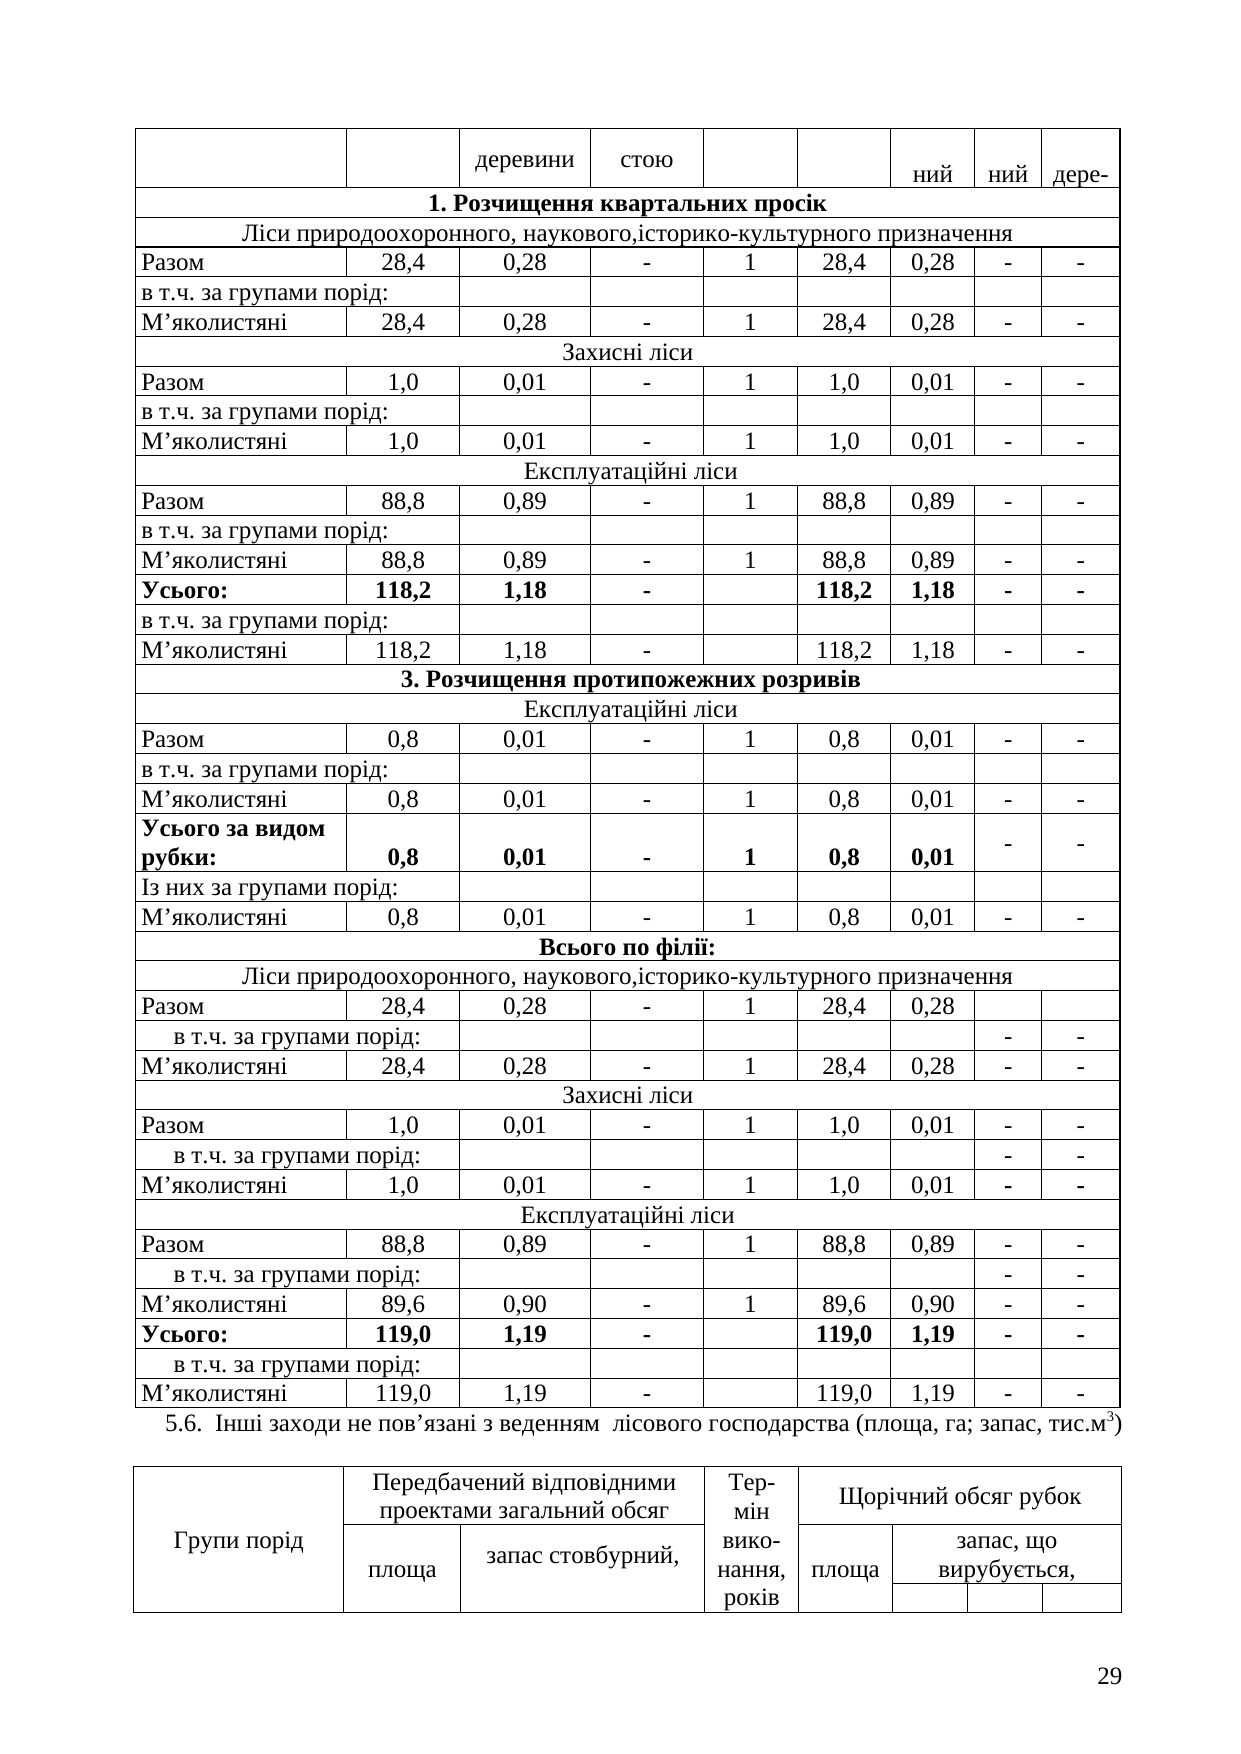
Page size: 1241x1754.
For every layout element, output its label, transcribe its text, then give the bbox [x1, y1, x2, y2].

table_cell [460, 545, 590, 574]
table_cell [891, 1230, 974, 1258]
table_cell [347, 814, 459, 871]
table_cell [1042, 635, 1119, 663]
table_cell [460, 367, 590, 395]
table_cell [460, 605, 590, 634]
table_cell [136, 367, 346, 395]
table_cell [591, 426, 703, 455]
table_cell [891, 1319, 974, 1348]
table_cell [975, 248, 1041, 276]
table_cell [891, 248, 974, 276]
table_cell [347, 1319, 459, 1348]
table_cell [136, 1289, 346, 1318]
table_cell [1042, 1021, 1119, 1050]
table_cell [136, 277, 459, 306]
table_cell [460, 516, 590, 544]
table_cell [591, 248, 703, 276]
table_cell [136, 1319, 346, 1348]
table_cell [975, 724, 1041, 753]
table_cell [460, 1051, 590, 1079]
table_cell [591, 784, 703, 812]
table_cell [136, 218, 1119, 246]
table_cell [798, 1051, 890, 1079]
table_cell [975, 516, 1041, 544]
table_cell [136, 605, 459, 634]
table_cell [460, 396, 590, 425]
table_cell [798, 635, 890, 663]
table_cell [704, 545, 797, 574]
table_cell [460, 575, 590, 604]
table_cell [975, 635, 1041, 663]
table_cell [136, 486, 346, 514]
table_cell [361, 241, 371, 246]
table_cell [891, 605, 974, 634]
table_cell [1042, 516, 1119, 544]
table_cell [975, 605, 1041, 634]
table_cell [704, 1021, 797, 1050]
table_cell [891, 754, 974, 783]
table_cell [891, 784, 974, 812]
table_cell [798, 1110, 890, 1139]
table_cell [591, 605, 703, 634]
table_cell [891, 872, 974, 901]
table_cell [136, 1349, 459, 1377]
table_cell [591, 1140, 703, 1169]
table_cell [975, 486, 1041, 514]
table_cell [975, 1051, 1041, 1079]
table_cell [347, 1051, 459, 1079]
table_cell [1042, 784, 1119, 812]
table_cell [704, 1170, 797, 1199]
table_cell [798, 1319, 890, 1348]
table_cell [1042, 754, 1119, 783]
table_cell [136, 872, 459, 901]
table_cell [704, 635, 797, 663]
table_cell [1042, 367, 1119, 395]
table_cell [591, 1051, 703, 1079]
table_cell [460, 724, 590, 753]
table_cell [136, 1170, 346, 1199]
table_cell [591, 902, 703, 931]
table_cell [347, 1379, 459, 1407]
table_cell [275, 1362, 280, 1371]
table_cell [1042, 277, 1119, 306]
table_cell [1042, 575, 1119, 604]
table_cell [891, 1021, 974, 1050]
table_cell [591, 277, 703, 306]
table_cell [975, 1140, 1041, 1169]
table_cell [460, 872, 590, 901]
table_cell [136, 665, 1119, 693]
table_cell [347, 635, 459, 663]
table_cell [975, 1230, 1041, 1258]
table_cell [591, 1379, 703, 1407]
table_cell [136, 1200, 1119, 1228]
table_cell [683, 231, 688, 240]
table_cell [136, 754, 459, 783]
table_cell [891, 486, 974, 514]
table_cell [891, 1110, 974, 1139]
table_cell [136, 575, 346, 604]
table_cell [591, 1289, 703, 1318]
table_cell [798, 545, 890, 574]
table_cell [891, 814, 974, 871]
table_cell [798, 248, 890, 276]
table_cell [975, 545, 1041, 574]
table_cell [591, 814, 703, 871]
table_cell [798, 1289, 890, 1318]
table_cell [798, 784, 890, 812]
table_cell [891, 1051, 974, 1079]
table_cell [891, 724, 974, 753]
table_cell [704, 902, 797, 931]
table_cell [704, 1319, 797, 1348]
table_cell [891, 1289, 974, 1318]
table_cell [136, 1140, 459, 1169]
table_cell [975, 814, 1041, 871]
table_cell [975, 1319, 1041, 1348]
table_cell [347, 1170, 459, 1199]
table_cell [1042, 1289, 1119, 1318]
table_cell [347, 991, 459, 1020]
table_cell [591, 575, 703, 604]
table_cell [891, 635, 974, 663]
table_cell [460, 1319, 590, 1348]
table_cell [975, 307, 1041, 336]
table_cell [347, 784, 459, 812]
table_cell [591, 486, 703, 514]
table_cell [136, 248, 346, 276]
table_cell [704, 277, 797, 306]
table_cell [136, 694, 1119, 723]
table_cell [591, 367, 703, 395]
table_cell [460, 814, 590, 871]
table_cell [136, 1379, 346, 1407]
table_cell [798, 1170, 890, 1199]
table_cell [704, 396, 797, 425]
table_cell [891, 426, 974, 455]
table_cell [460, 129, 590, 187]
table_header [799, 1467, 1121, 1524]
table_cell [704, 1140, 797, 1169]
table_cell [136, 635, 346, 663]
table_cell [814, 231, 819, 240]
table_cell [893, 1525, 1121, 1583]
text 5.6. Інші заходи не пов’язані з веденням лісового господарства (площа, га; запас, тис.м3) [133, 1408, 1122, 1437]
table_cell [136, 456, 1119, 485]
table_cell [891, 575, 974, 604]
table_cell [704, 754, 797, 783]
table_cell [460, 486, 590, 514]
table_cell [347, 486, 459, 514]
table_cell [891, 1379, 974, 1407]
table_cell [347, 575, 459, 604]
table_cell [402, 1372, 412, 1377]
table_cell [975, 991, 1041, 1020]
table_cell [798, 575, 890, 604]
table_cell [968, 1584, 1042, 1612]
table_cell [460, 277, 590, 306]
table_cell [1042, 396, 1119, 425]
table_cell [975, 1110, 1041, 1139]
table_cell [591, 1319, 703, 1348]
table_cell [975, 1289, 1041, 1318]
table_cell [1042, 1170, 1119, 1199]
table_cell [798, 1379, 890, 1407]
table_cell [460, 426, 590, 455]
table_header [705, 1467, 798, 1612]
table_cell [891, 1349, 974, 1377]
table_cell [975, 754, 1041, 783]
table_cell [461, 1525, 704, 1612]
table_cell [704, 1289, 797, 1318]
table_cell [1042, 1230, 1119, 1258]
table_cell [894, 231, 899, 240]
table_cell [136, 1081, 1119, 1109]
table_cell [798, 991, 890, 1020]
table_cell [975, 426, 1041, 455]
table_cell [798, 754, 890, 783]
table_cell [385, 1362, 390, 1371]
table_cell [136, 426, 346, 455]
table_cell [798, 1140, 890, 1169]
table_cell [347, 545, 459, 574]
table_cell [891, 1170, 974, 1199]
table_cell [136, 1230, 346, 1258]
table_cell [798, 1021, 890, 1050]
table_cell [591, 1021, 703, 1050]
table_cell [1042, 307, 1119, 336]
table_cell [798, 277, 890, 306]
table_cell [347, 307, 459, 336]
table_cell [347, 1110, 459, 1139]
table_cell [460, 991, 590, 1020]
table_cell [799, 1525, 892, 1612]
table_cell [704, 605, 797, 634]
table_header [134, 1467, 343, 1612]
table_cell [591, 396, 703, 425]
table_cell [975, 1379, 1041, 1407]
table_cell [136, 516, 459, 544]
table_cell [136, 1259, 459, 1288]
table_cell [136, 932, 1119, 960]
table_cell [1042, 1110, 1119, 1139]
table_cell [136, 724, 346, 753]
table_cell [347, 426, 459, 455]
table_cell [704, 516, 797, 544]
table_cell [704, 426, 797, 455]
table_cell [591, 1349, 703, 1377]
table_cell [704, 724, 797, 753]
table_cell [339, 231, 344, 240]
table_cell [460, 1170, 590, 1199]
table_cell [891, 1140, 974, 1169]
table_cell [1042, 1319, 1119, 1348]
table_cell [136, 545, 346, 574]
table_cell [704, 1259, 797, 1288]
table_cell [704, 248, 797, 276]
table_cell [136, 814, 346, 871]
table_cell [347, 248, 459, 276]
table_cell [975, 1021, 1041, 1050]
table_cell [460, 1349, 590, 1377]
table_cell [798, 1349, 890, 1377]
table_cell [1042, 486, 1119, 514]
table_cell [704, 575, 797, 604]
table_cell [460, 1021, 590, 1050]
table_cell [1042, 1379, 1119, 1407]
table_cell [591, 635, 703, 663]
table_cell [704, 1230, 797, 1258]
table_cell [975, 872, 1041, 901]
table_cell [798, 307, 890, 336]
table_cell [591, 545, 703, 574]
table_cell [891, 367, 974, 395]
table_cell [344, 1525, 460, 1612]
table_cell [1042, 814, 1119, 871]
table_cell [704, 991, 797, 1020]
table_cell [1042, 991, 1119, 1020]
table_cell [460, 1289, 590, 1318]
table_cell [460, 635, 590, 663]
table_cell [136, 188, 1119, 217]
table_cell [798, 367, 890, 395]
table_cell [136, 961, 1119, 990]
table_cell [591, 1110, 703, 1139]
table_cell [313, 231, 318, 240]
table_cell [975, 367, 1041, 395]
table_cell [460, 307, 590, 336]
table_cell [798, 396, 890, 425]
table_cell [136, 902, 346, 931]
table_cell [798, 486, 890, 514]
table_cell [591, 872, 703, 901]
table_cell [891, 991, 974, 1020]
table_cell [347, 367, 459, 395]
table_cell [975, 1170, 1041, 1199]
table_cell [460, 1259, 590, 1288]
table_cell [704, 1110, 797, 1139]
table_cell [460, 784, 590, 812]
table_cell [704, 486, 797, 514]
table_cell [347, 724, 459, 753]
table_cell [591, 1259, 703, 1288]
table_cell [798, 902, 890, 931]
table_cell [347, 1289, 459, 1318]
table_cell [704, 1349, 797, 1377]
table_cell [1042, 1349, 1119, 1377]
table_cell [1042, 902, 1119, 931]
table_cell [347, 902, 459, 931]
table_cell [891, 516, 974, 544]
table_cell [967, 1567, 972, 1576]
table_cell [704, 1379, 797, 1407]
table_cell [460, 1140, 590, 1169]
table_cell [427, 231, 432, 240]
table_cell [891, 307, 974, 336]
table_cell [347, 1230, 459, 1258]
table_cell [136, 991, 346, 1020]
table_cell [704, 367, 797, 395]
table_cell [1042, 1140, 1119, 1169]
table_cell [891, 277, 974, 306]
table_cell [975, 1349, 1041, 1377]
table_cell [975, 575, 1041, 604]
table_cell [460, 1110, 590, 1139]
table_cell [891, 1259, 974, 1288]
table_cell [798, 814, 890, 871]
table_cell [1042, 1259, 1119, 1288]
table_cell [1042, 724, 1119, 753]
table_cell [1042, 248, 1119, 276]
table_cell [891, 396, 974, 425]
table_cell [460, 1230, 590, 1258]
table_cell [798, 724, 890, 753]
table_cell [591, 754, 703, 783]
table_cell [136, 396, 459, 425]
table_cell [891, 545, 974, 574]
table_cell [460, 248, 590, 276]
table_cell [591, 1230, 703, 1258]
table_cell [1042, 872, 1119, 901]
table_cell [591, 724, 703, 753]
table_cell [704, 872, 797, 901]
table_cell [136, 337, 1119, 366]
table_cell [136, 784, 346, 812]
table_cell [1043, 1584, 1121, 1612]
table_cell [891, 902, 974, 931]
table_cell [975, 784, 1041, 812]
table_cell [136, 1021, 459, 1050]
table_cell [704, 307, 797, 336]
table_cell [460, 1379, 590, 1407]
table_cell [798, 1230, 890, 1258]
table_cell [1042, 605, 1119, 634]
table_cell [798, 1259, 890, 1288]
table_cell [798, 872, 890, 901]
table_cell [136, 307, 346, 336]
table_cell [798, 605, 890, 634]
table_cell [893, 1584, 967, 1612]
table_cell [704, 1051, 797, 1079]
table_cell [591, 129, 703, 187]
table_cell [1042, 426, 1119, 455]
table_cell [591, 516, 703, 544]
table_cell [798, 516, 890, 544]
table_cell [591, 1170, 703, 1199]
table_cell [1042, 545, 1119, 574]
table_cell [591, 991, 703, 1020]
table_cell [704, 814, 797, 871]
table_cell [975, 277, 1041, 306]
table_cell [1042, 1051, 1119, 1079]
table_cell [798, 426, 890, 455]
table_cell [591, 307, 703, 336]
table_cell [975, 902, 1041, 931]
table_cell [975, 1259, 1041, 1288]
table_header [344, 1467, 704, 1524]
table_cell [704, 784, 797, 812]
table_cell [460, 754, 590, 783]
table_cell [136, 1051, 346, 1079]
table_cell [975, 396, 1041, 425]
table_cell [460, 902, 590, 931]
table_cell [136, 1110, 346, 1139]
